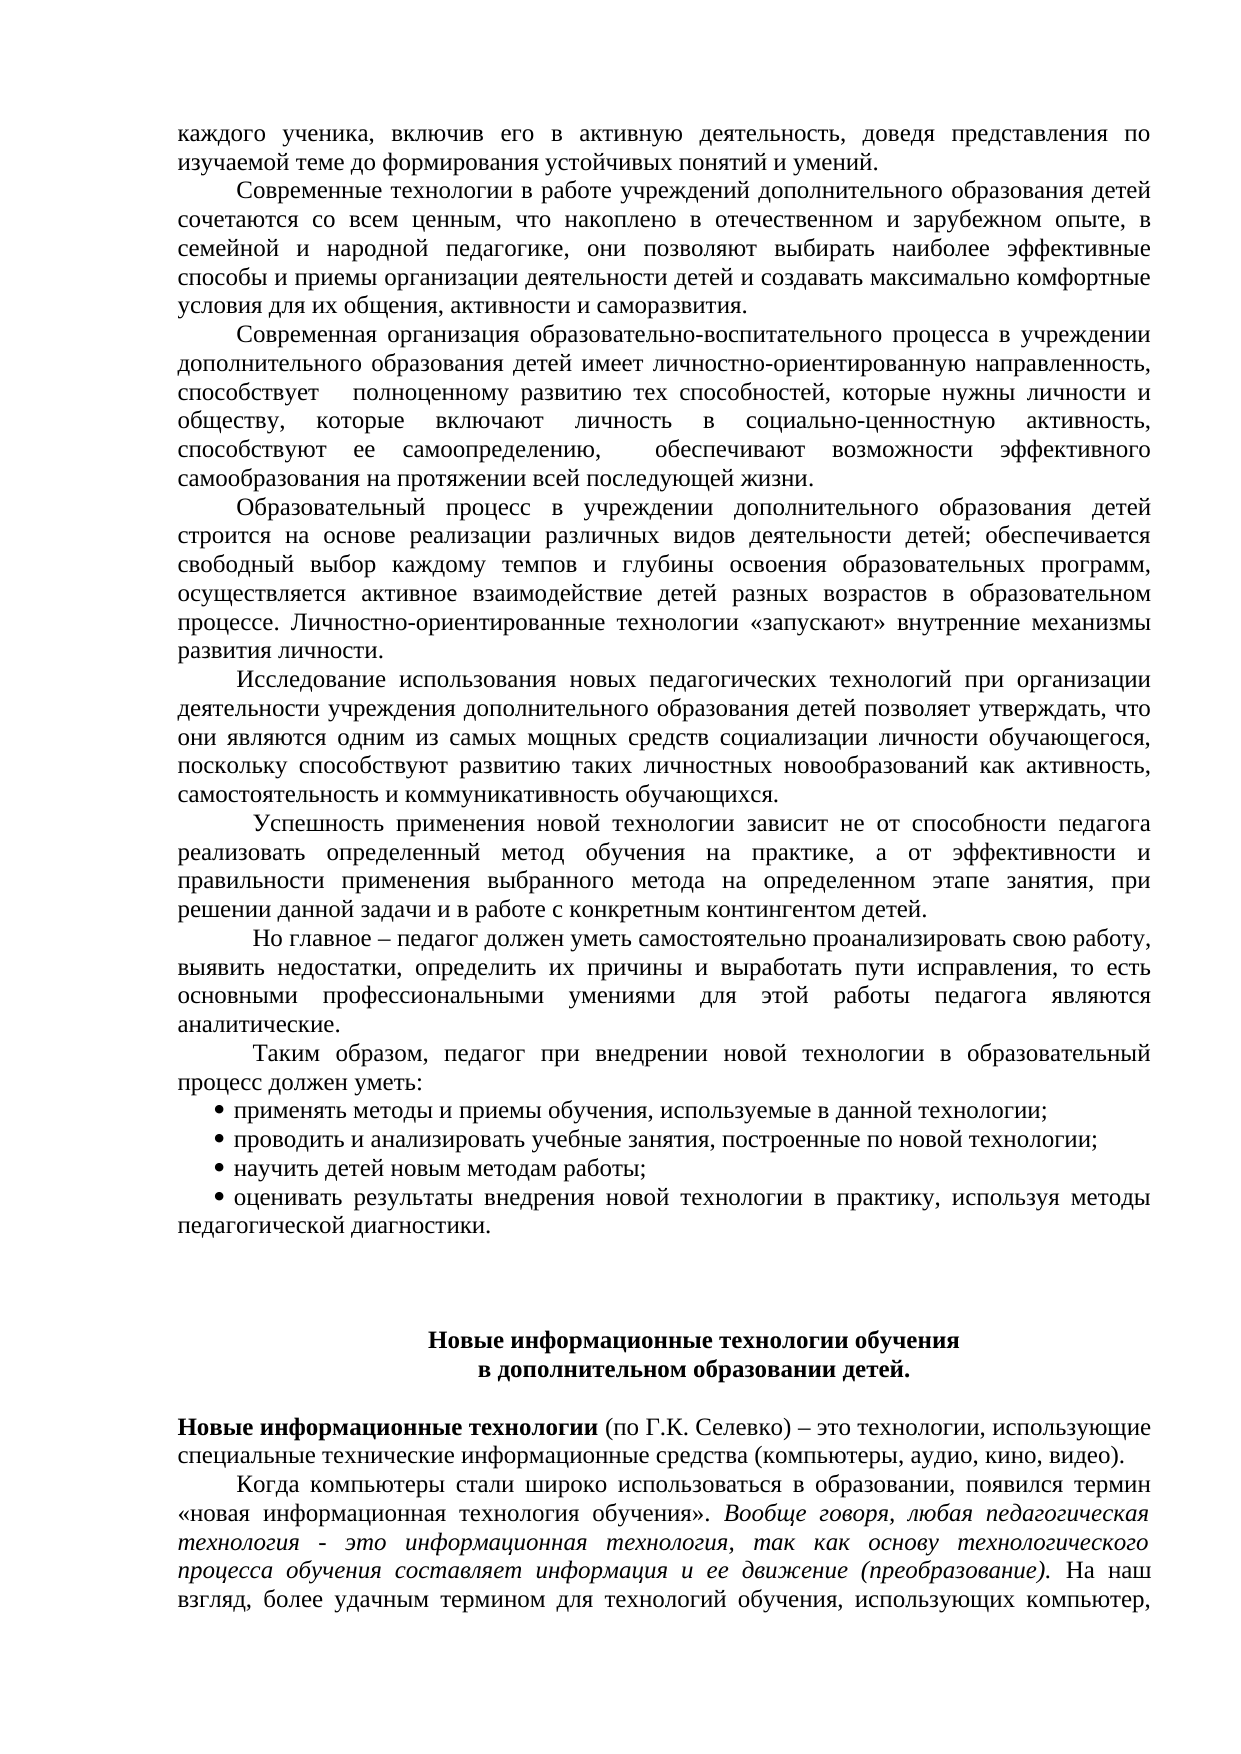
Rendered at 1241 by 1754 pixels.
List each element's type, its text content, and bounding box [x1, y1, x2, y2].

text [177, 118, 1152, 176]
text Современные технологии в работе учреждений дополнительного образования детей сочетаются со всем ценным, что накоплено в отечественном и зарубежном опыте, в семейной и народной педагогике, они позволяют выбирать наиболее эффективные способы и приемы организации деятельности детей и создавать максимально комфортные условия для их общения, активности и саморазвития. [177, 176, 1152, 319]
text Образовательный процесс в учреждении дополнительного образования детей строится на основе реализации различных видов деятельности детей; обеспечивается свободный выбор каждому темпов и глубины освоения образовательных программ, осуществляется активное взаимодействие детей разных возрастов в образовательном процессе. Личностно-ориентированные технологии «запускают» внутренние механизмы развития личности. [177, 492, 1152, 664]
list применять методы и приемы обучения, используемые в данной технологии; [177, 1096, 1152, 1124]
text Исследование использования новых педагогических технологий при организации деятельности учреждения дополнительного образования детей позволяет утверждать, что они являются одним из самых мощных средств социализации личности обучающегося, поскольку способствуют развитию таких личностных новообразований как активность, самостоятельность и коммуникативность обучающихся. [177, 664, 1152, 808]
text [177, 1469, 1152, 1613]
text Современная организация образовательно-воспитательного процесса в учреждении дополнительного образования детей имеет личностно-ориентированную направленность, способствует полноценному развитию тех способностей, которые нужны личности и обществу, которые включают личность в социально-ценностную активность, способствуют ее самоопределению, обеспечивают возможности эффективного самообразования на протяжении всей последующей жизни. [177, 319, 1152, 492]
text Новые информационные технологии обучения [177, 1326, 1152, 1354]
text Но главное – педагог должен уметь самостоятельно проанализировать свою работу, выявить недостатки, определить их причины и выработать пути исправления, то есть основными профессиональными умениями для этой работы педагога являются аналитические. [177, 923, 1152, 1038]
subtitle Новые информационные технологии (по Г.К. Селевко) – это технологии, использующие специальные технические информационные средства (компьютеры, аудио, кино, видео). [177, 1412, 1152, 1469]
list оценивать результаты внедрения новой технологии в практику, используя методы педагогической диагностики. [177, 1182, 1152, 1239]
text в дополнительном образовании детей. [177, 1354, 1152, 1383]
list научить детей новым методам работы; [177, 1153, 1152, 1182]
text Успешность применения новой технологии зависит не от способности педагога реализовать определенный метод обучения на практике, а от эффективности и правильности применения выбранного метода на определенном этапе занятия, при решении данной задачи и в работе с конкретным контингентом детей. [177, 808, 1152, 923]
text Таким образом, педагог при внедрении новой технологии в образовательный процесс должен уметь: [177, 1038, 1152, 1096]
list проводить и анализировать учебные занятия, построенные по новой технологии; [177, 1124, 1152, 1153]
